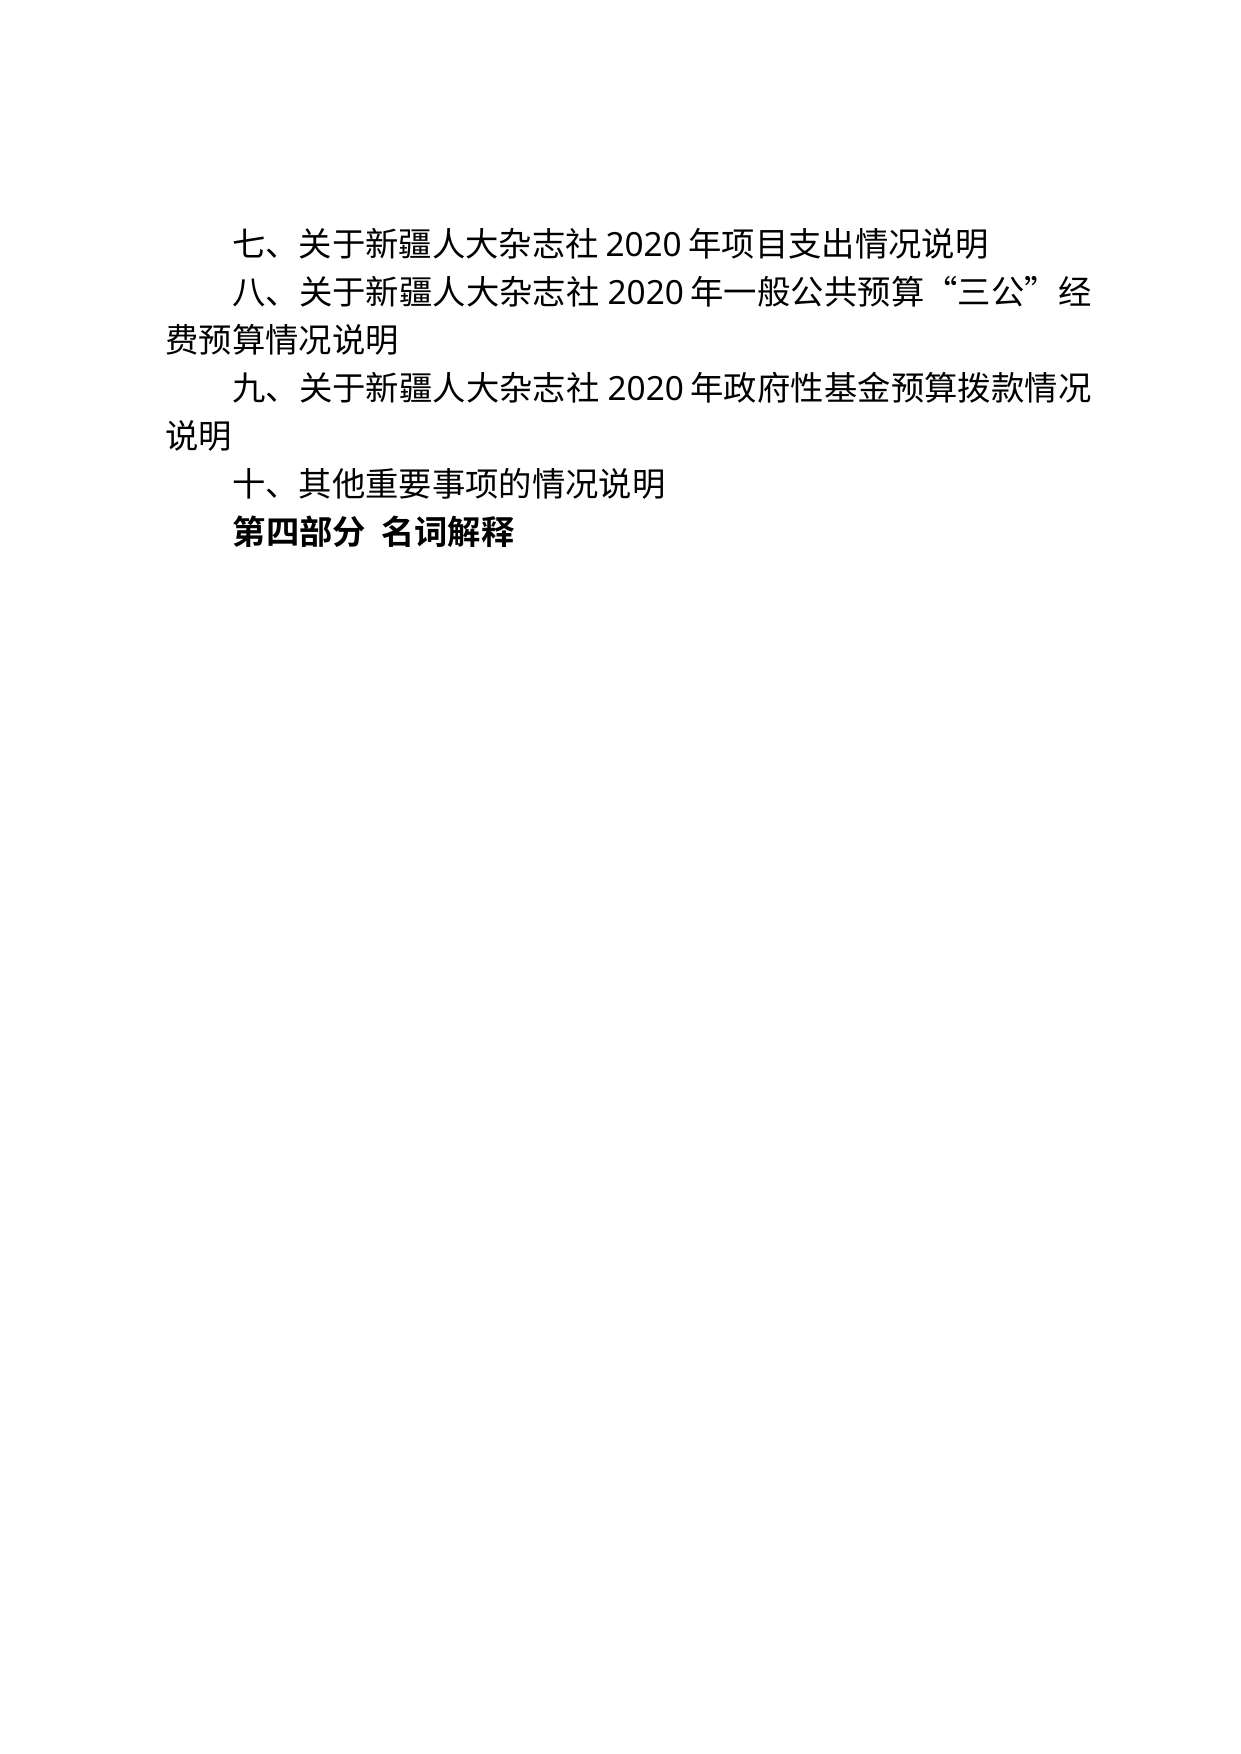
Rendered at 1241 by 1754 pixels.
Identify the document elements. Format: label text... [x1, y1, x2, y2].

text 十、其他重要事项的情况说明 [165, 458, 1092, 506]
text 八、关于新疆人大杂志社2020年一般公共预算“三公”经费预算情况说明 [165, 266, 1092, 362]
text 七、关于新疆人大杂志社2020年项目支出情况说明 [165, 218, 1092, 266]
text 九、关于新疆人大杂志社2020年政府性基金预算拨款情况说明 [165, 362, 1092, 458]
text 第四部分 名词解释 [165, 506, 1092, 554]
